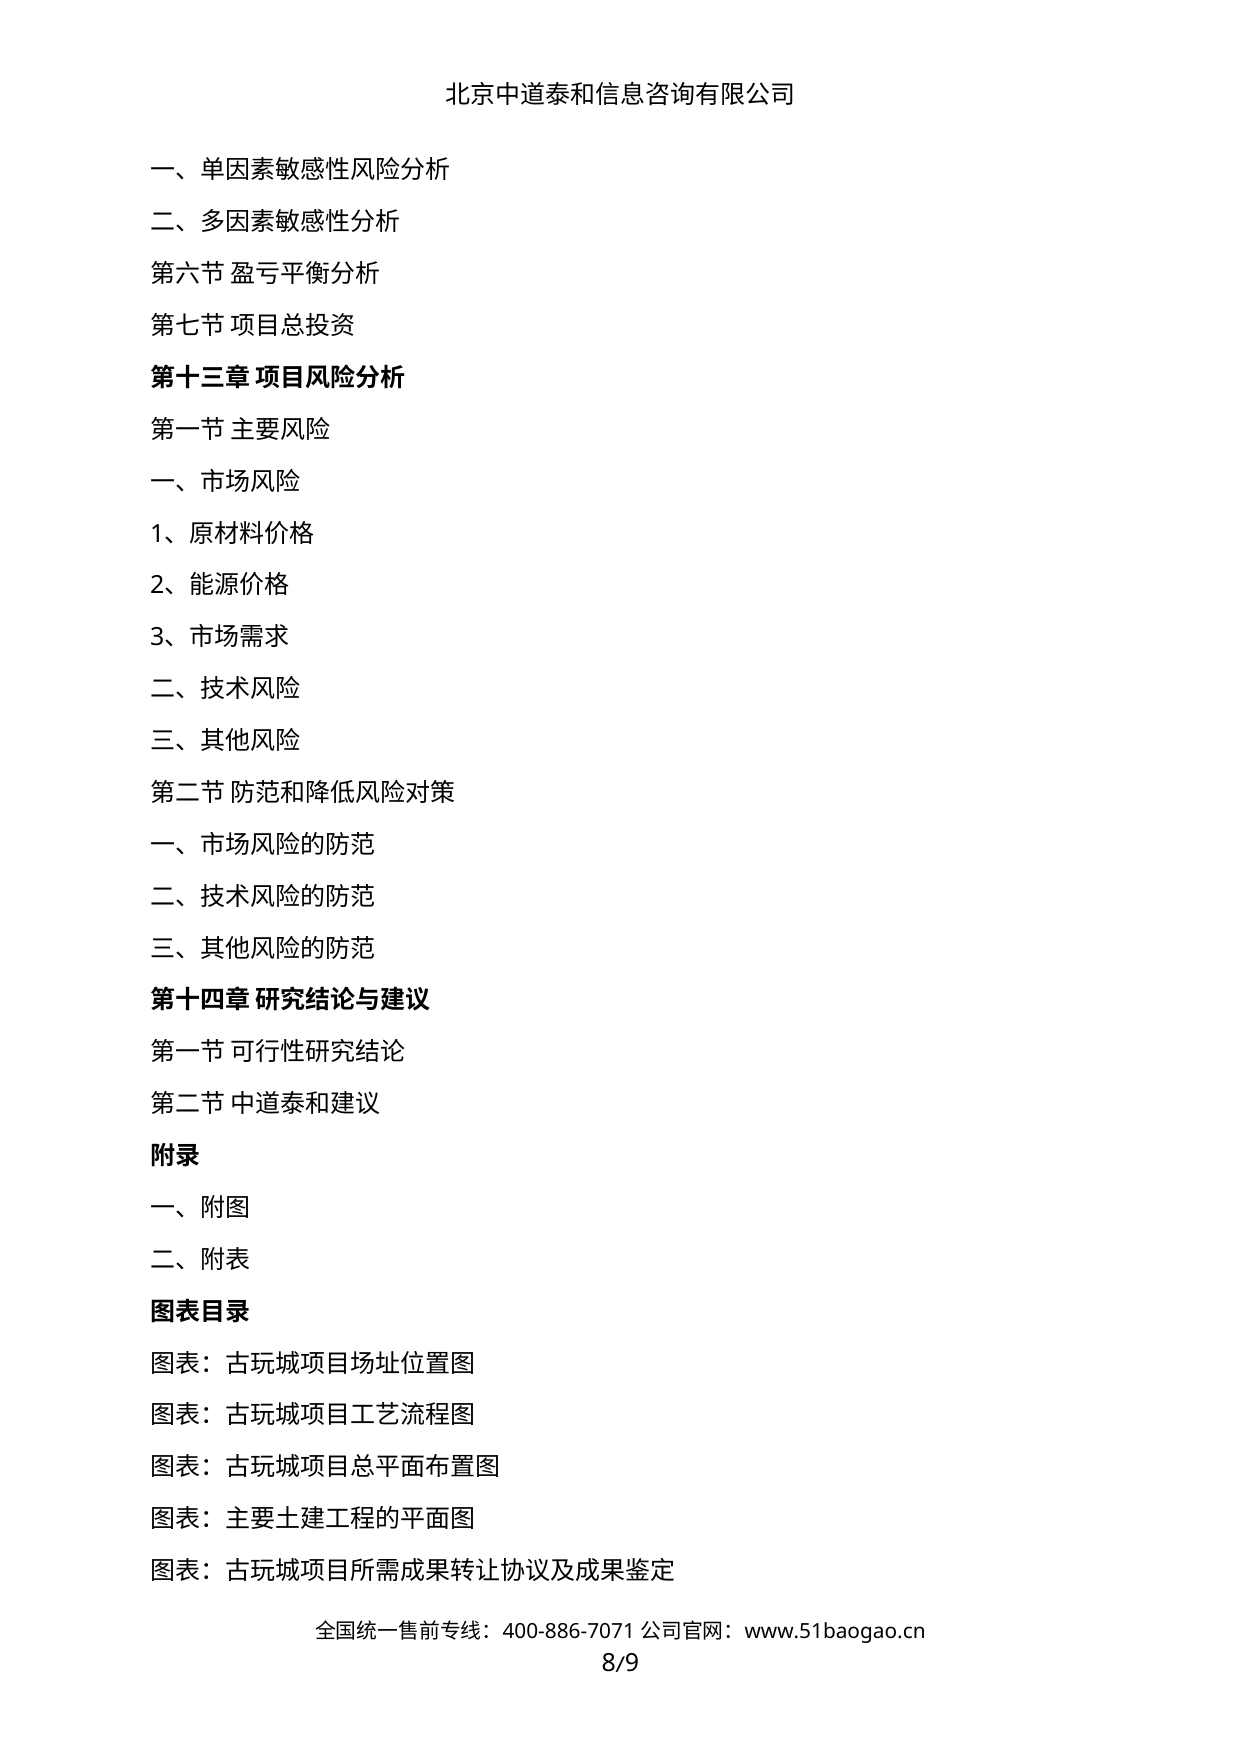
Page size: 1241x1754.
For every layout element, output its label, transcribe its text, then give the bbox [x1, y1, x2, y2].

text 图表：主要土建工程的平面图 [150, 1499, 1090, 1535]
text 二、多因素敏感性分析 [150, 202, 1090, 238]
text 二、技术风险的防范 [150, 876, 1090, 912]
text 三、其他风险 [150, 721, 1090, 757]
text 2、能源价格 [150, 565, 1090, 601]
text 三、其他风险的防范 [150, 928, 1090, 964]
text 图表：古玩城项目总平面布置图 [150, 1447, 1090, 1483]
text 一、市场风险的防范 [150, 824, 1090, 861]
text 第十四章 研究结论与建议 [150, 980, 1090, 1016]
text 第十三章 项目风险分析 [150, 357, 1090, 394]
text 第六节 盈亏平衡分析 [150, 254, 1090, 290]
text 二、附表 [150, 1239, 1090, 1276]
text 第二节 防范和降低风险对策 [150, 772, 1090, 809]
text 第一节 主要风险 [150, 409, 1090, 446]
text 一、市场风险 [150, 461, 1090, 497]
text 第二节 中道泰和建议 [150, 1084, 1090, 1120]
text 第一节 可行性研究结论 [150, 1032, 1090, 1068]
text 第七节 项目总投资 [150, 306, 1090, 342]
text 图表：古玩城项目场址位置图 [150, 1343, 1090, 1379]
text 图表：古玩城项目所需成果转让协议及成果鉴定 [150, 1551, 1090, 1587]
text 一、单因素敏感性风险分析 [150, 150, 1090, 186]
text 二、技术风险 [150, 669, 1090, 705]
text 图表：古玩城项目工艺流程图 [150, 1395, 1090, 1431]
text 图表目录 [150, 1291, 1090, 1327]
text 1、原材料价格 [150, 513, 1090, 549]
text 附录 [150, 1136, 1090, 1172]
text 3、市场需求 [150, 617, 1090, 653]
text 一、附图 [150, 1187, 1090, 1224]
